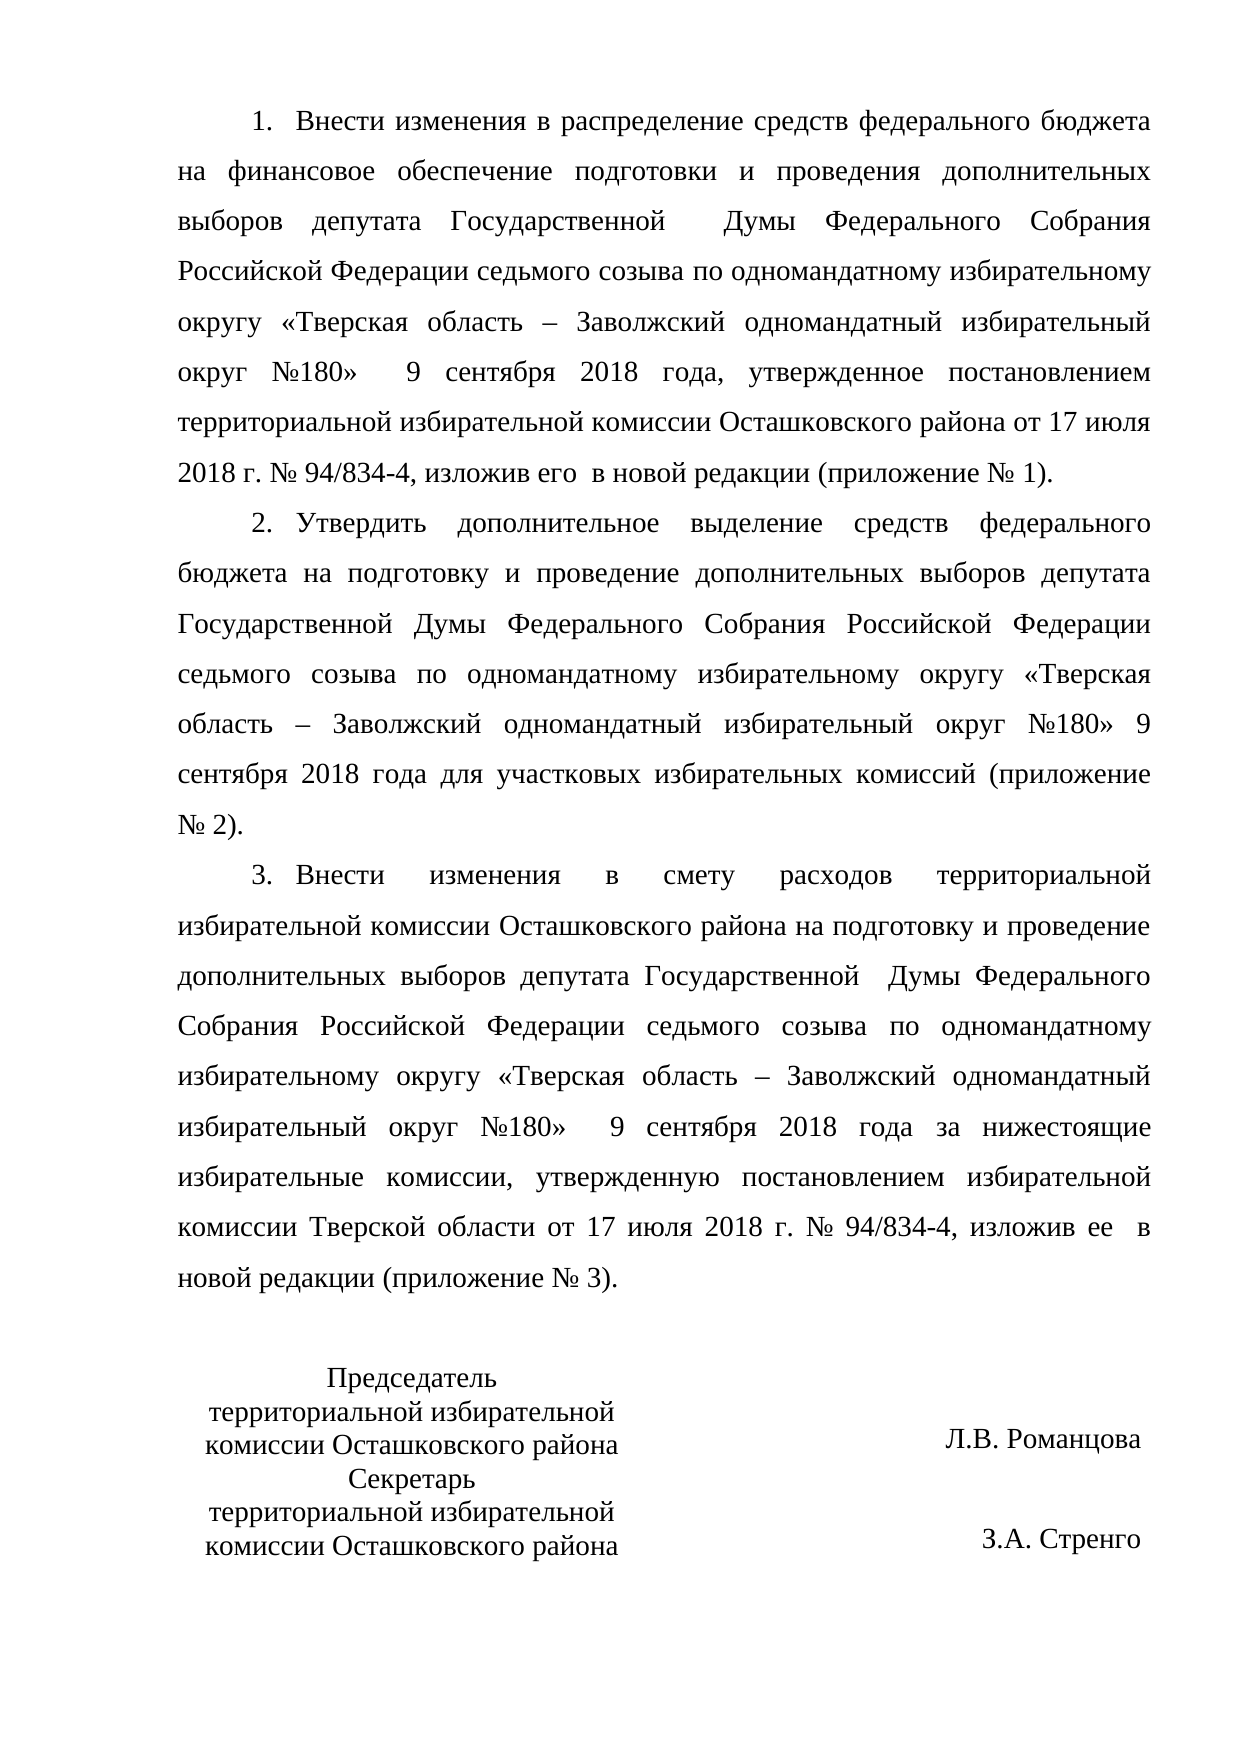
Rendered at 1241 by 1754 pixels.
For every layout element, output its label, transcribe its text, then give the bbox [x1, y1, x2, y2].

table_cell Секретарь территориальной избирательной комиссии Осташковского района [177, 1461, 646, 1562]
table_cell З.А. Стренго [646, 1461, 1152, 1562]
list Внести изменения в распределение средств федерального бюджета на финансовое обеспечение подготовки и проведения дополнительных выборов депутата Государственной Думы Федерального Собрания Российской Федерации седьмого созыва по одномандатному избирательному округу «Тверская область – Заволжский одномандатный избирательный округ №180» 9 сентября 2018 года, утвержденное постановлением территориальной избирательной комиссии Осташковского района от 17 июля 2018 г. № 94/834-4, изложив его в новой редакции (приложение № 1). [177, 103, 1152, 488]
list Утвердить дополнительное выделение средств федерального бюджета на подготовку и проведение дополнительных выборов депутата Государственной Думы Федерального Собрания Российской Федерации седьмого созыва по одномандатному избирательному округу «Тверская область – Заволжский одномандатный избирательный округ №180» 9 сентября 2018 года для участковых избирательных комиссий (приложение № 2). [177, 505, 1152, 841]
list Внести изменения в смету расходов территориальной избирательной комиссии Осташковского района на подготовку и проведение дополнительных выборов депутата Государственной Думы Федерального Собрания Российской Федерации седьмого созыва по одномандатному избирательному округу «Тверская область – Заволжский одномандатный избирательный округ №180» 9 сентября 2018 года за нижестоящие избирательные комиссии, утвержденную постановлением избирательной комиссии Тверской области от 17 июля 2018 г. № 94/834-4, изложив ее в новой редакции (приложение № 3). [177, 857, 1152, 1293]
table_header Председатель территориальной избирательной комиссии Осташковского района [177, 1360, 646, 1461]
table_header Л.В. Романцова [646, 1360, 1152, 1461]
